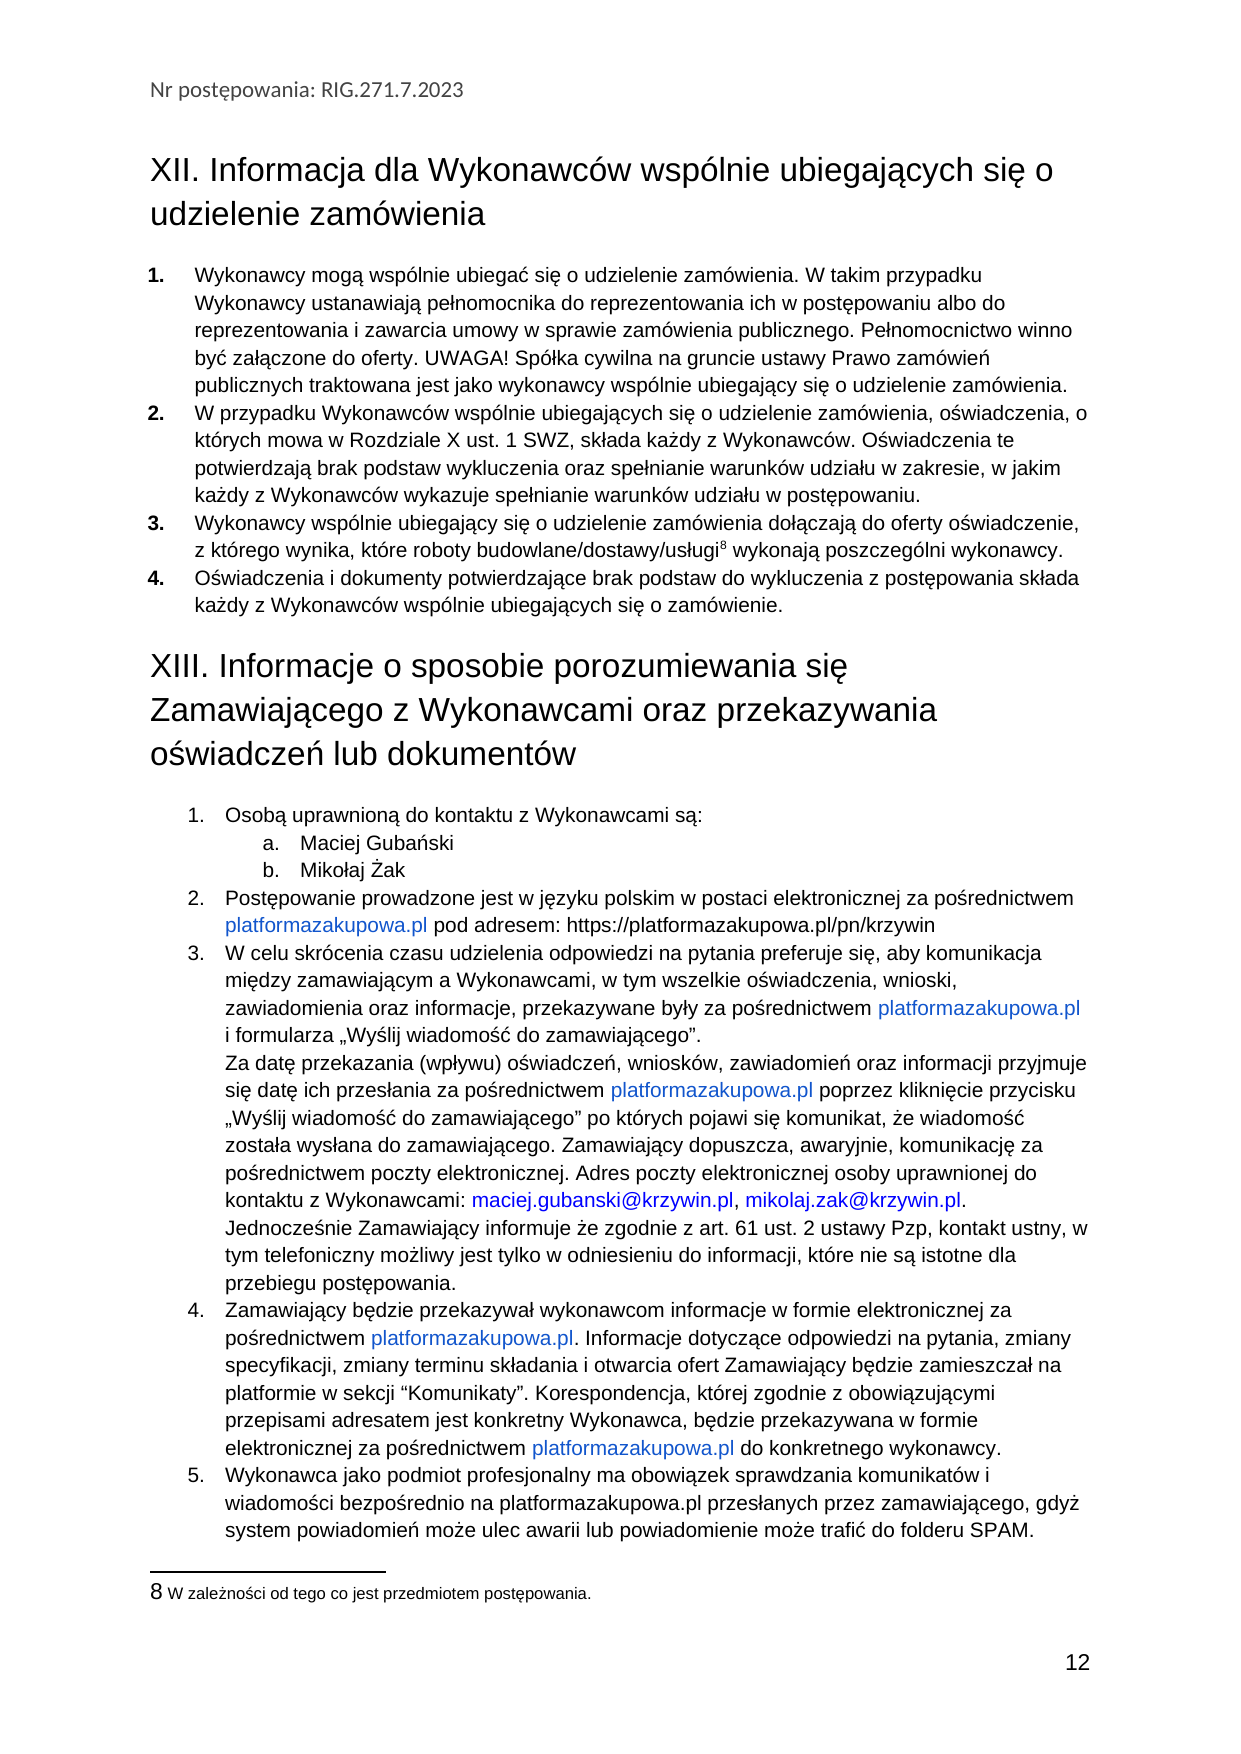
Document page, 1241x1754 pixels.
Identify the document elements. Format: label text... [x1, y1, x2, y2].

subtitle XIII. Informacje o sposobie porozumiewania się Zamawiającego z Wykonawcami oraz przekazywania oświadczeń lub dokumentów [150, 646, 1090, 773]
list Osobą uprawnioną do kontaktu z Wykonawcami są: [187, 803, 1090, 827]
list Mikołaj Żak [262, 858, 1090, 882]
list Zamawiający będzie przekazywał wykonawcom informacje w formie elektronicznej za pośrednictwem platformazakupowa.pl. Informacje dotyczące odpowiedzi na pytania, zmiany specyfikacji, zmiany terminu składania i otwarcia ofert Zamawiający będzie zamieszczał na platformie w sekcji “Komunikaty”. Korespondencja, której zgodnie z obowiązującymi przepisami adresatem jest konkretny Wykonawca, będzie przekazywana w formie elektronicznej za pośrednictwem platformazakupowa.pl do konkretnego wykonawcy. [187, 1298, 1090, 1460]
text Za datę przekazania (wpływu) oświadczeń, wniosków, zawiadomień oraz informacji przyjmuje się datę ich przesłania za pośrednictwem platformazakupowa.pl poprzez kliknięcie przycisku „Wyślij wiadomość do zamawiającego” po których pojawi się komunikat, że wiadomość została wysłana do zamawiającego. Zamawiający dopuszcza, awaryjnie, komunikację za pośrednictwem poczty elektronicznej. Adres poczty elektronicznej osoby uprawnionej do kontaktu z Wykonawcami: maciej.gubanski@krzywin.pl, mikolaj.zak@krzywin.pl. [225, 1051, 1090, 1212]
text Jednocześnie Zamawiający informuje że zgodnie z art. 61 ust. 2 ustawy Pzp, kontakt ustny, w tym telefoniczny możliwy jest tylko w odniesieniu do informacji, które nie są istotne dla przebiegu postępowania. [225, 1216, 1090, 1295]
list Wykonawcy mogą wspólnie ubiegać się o udzielenie zamówienia. W takim przypadku Wykonawcy ustanawiają pełnomocnika do reprezentowania ich w postępowaniu albo do reprezentowania i zawarcia umowy w sprawie zamówienia publicznego. Pełnomocnictwo winno być załączone do oferty. UWAGA! Spółka cywilna na gruncie ustawy Prawo zamówień publicznych traktowana jest jako wykonawcy wspólnie ubiegający się o udzielenie zamówienia. [147, 263, 1090, 397]
list W przypadku Wykonawców wspólnie ubiegających się o udzielenie zamówienia, oświadczenia, o których mowa w Rozdziale X ust. 1 SWZ, składa każdy z Wykonawców. Oświadczenia te potwierdzają brak podstaw wykluczenia oraz spełnianie warunków udziału w zakresie, w jakim każdy z Wykonawców wykazuje spełnianie warunków udziału w postępowaniu. [147, 401, 1090, 507]
list W celu skrócenia czasu udzielenia odpowiedzi na pytania preferuje się, aby komunikacja między zamawiającym a Wykonawcami, w tym wszelkie oświadczenia, wnioski, zawiadomienia oraz informacje, przekazywane były za pośrednictwem platformazakupowa.pl i formularza „Wyślij wiadomość do zamawiającego”. [187, 941, 1090, 1047]
list Wykonawcy wspólnie ubiegający się o udzielenie zamówienia dołączają do oferty oświadczenie, z którego wynika, które roboty budowlane/dostawy/usługi wykonają poszczególni wykonawcy. [147, 511, 1090, 562]
subtitle XII. Informacja dla Wykonawców wspólnie ubiegających się o udzielenie zamówienia [150, 150, 1090, 233]
list Wykonawca jako podmiot profesjonalny ma obowiązek sprawdzania komunikatów i wiadomości bezpośrednio na platformazakupowa.pl przesłanych przez zamawiającego, gdyż system powiadomień może ulec awarii lub powiadomienie może trafić do folderu SPAM. [187, 1463, 1090, 1542]
list Oświadczenia i dokumenty potwierdzające brak podstaw do wykluczenia z postępowania składa każdy z Wykonawców wspólnie ubiegających się o zamówienie. [147, 566, 1090, 617]
list Maciej Gubański [262, 831, 1090, 855]
list Postępowanie prowadzone jest w języku polskim w postaci elektronicznej za pośrednictwem platformazakupowa.pl pod adresem: https://platformazakupowa.pl/pn/krzywin [187, 886, 1090, 937]
